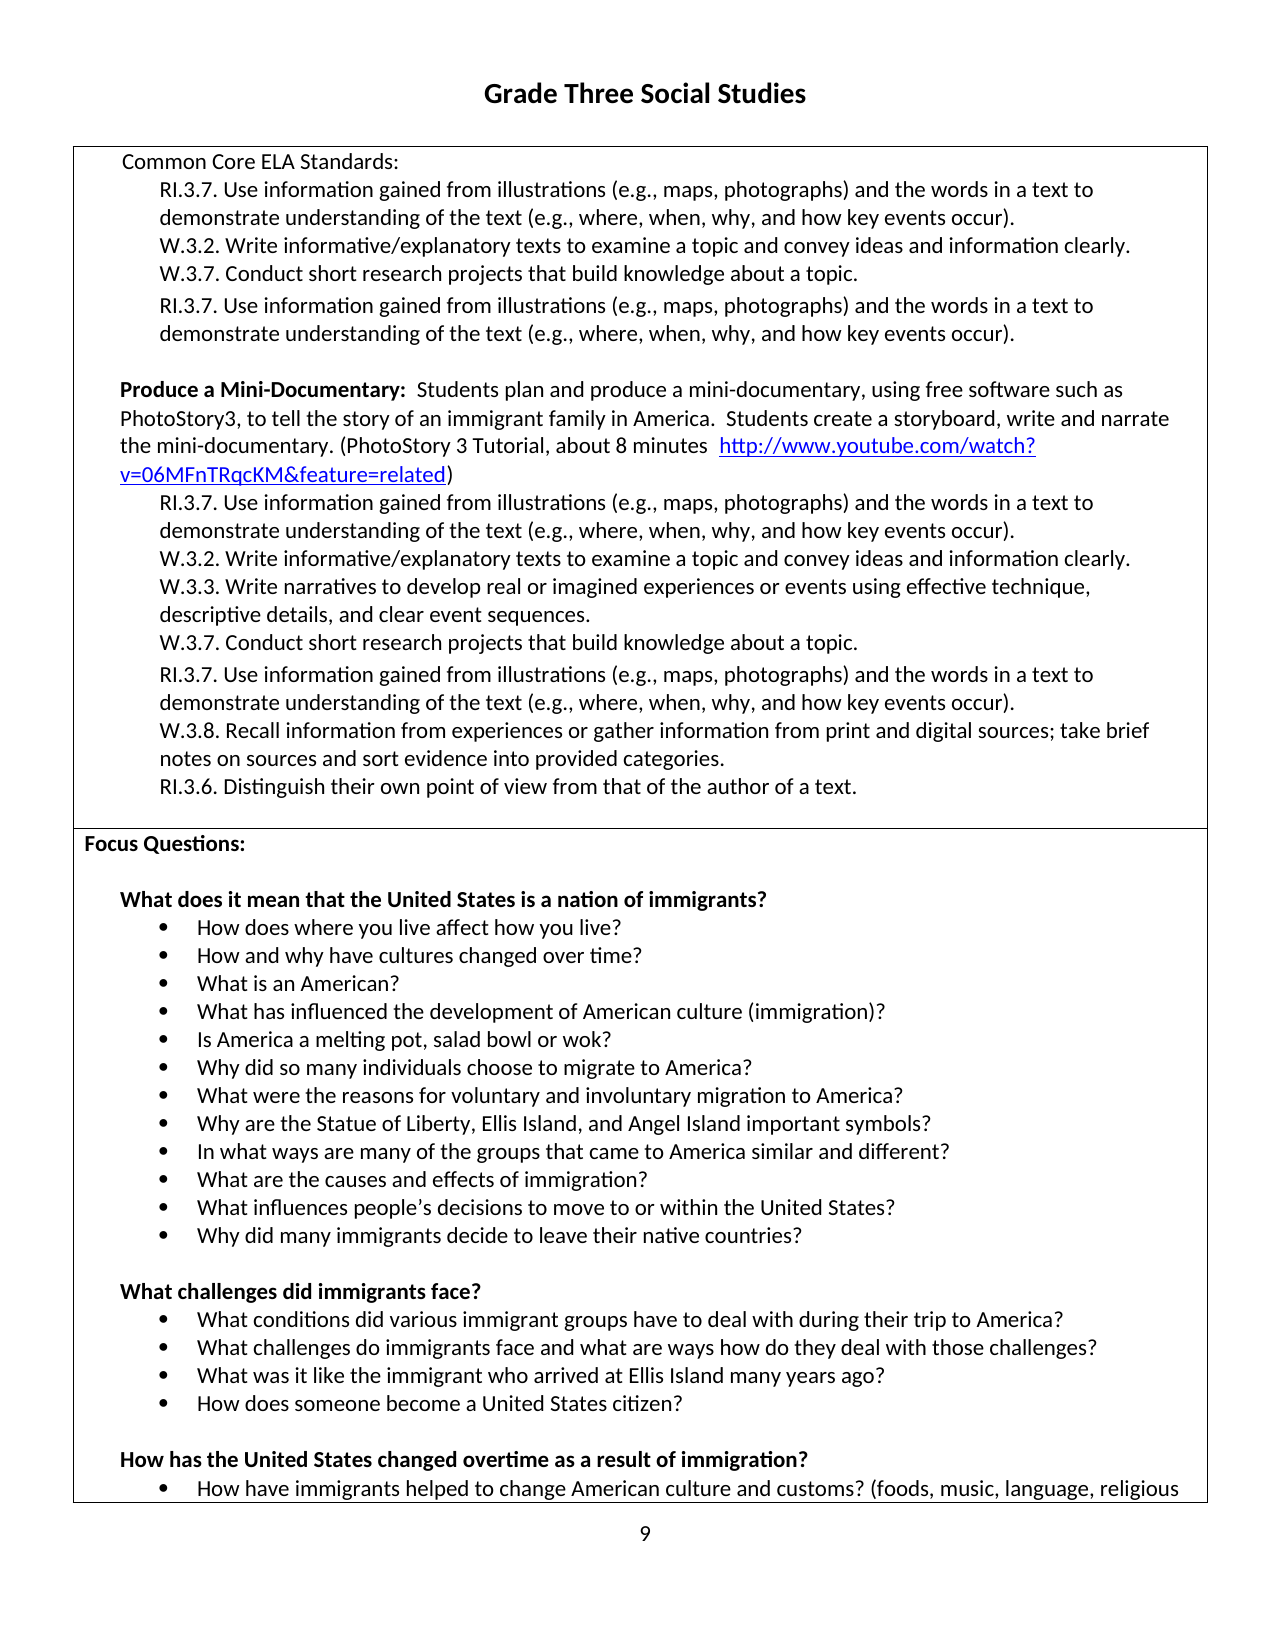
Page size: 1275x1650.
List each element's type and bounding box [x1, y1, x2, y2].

table_cell [74, 829, 1207, 1502]
table_cell [74, 147, 1207, 828]
